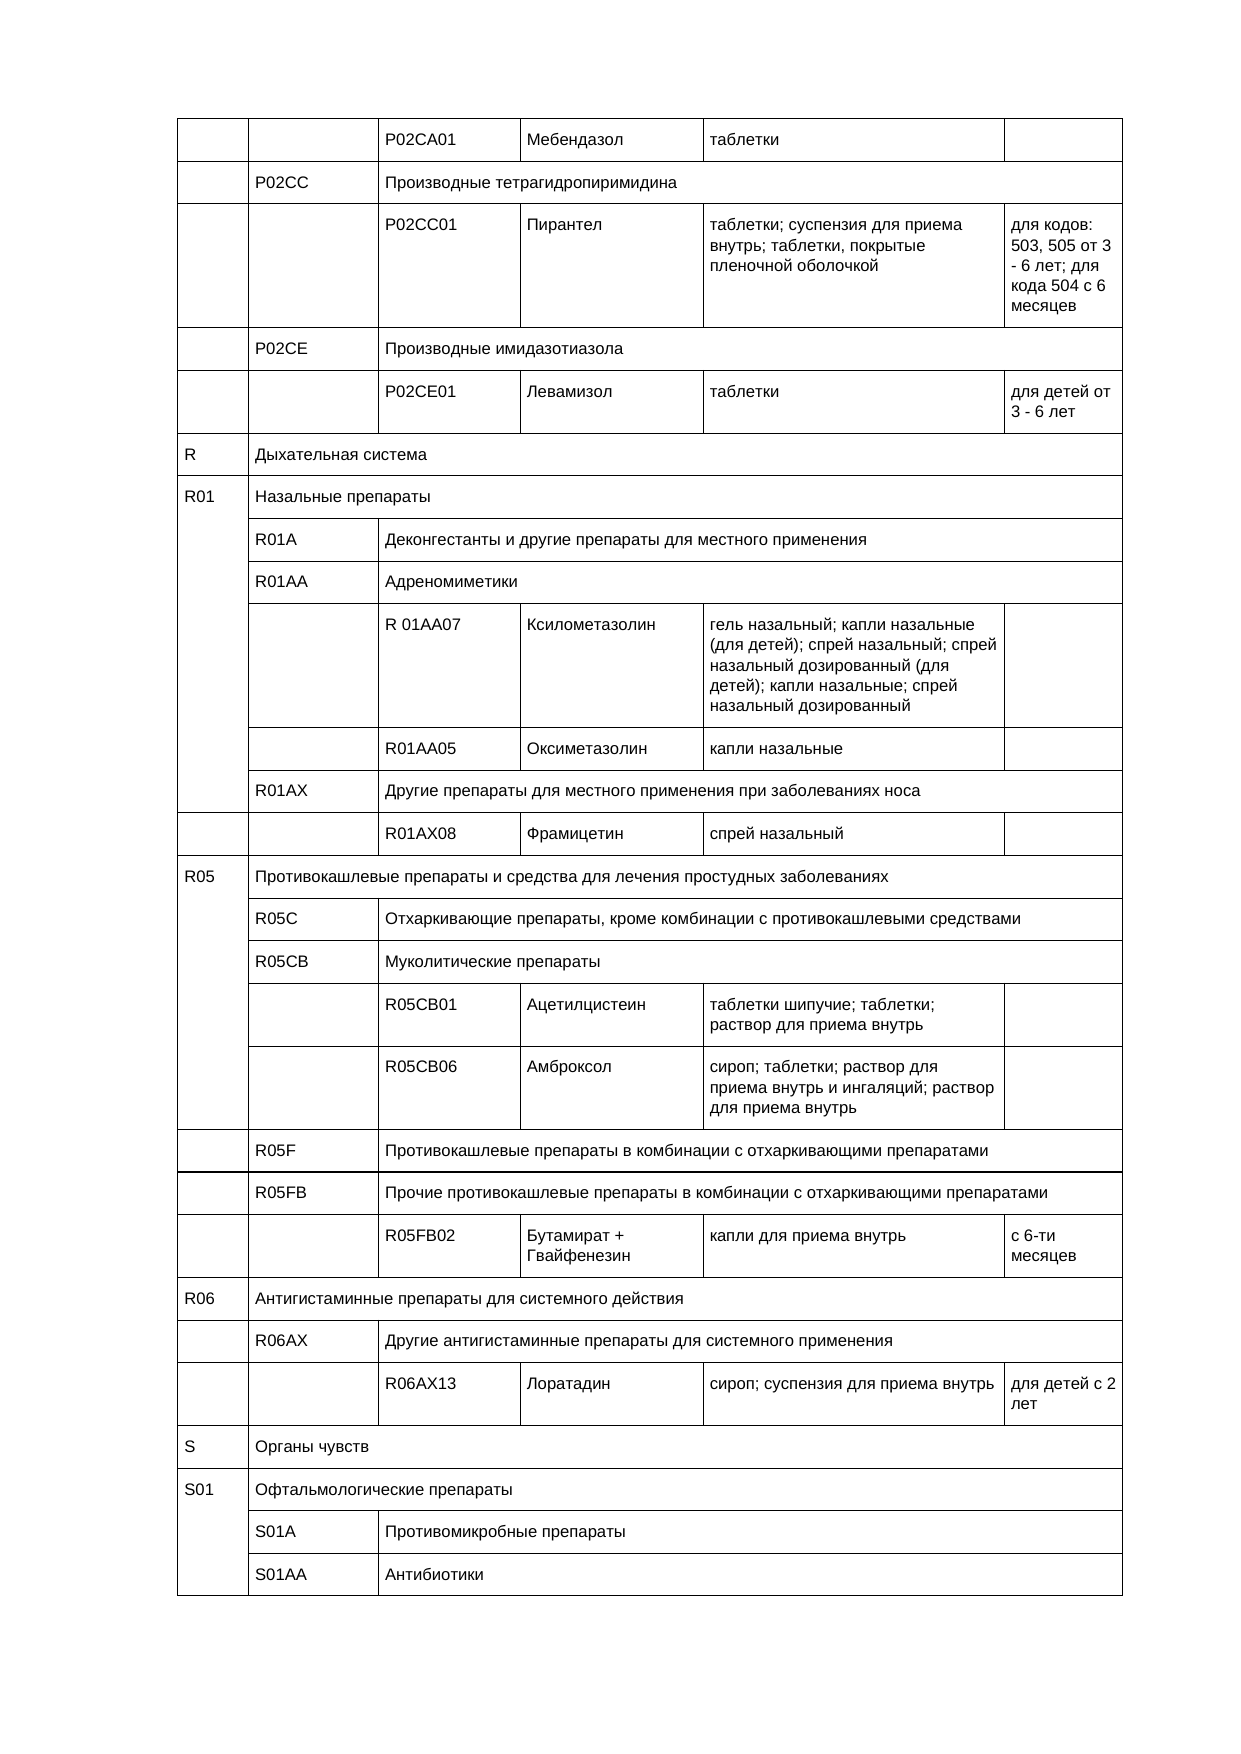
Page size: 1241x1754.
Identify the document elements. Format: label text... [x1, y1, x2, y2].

table_cell S01 [178, 1469, 248, 1595]
table_cell [178, 371, 248, 433]
table_cell [1005, 728, 1122, 769]
table_cell [1005, 984, 1122, 1046]
table_cell R01A [249, 519, 378, 561]
table_cell [249, 984, 378, 1046]
table_cell [178, 1215, 248, 1277]
table_cell S [178, 1426, 248, 1468]
table_cell [178, 1173, 248, 1214]
table_cell для детей от 3 - 6 лет [1005, 371, 1122, 433]
table_cell [178, 1363, 248, 1425]
table_cell Другие препараты для местного применения при заболеваниях носа [379, 771, 1122, 812]
table_cell Антигистаминные препараты для системного действия [249, 1278, 1122, 1319]
table_cell Противокашлевые препараты и средства для лечения простудных заболеваниях [249, 856, 1122, 897]
table_cell Назальные препараты [249, 476, 1122, 518]
table_cell P02CC01 [379, 204, 520, 327]
table_cell R05FB02 [379, 1215, 520, 1277]
table_cell таблетки [704, 119, 1004, 161]
table_cell [249, 728, 378, 769]
table_cell Амброксол [521, 1047, 703, 1129]
table_cell [249, 204, 378, 327]
table_cell R01AA05 [379, 728, 520, 769]
table_cell P02CA01 [379, 119, 520, 161]
table_cell для детей с 2 лет [1005, 1363, 1122, 1425]
table_cell таблетки; суспензия для приема внутрь; таблетки, покрытые пленочной оболочкой [704, 204, 1004, 327]
table_cell R06AX [249, 1321, 378, 1362]
table_cell Дыхательная система [249, 434, 1122, 475]
table_cell R05F [249, 1130, 378, 1171]
table_cell R05CB01 [379, 984, 520, 1046]
table_cell [249, 1363, 378, 1425]
table_cell P02CC [249, 162, 378, 203]
table_cell R 01AA07 [379, 604, 520, 727]
table_cell R05CB06 [379, 1047, 520, 1129]
table_cell R06 [178, 1278, 248, 1319]
table_cell R01AA [249, 562, 378, 603]
table_cell сироп; таблетки; раствор для приема внутрь и ингаляций; раствор для приема внутрь [704, 1047, 1004, 1129]
table_cell R06AX13 [379, 1363, 520, 1425]
table_cell Адреномиметики [379, 562, 1122, 603]
table_cell спрей назальный [704, 813, 1004, 855]
table_cell [178, 813, 248, 855]
table_cell Мебендазол [521, 119, 703, 161]
table_cell с 6-ти месяцев [1005, 1215, 1122, 1277]
table_cell сироп; суспензия для приема внутрь [704, 1363, 1004, 1425]
table_cell Левамизол [521, 371, 703, 433]
table_cell [178, 328, 248, 370]
table_cell Отхаркивающие препараты, кроме комбинации с противокашлевыми средствами [379, 899, 1122, 940]
table_cell [249, 1215, 378, 1277]
table_cell капли назальные [704, 728, 1004, 769]
table_cell R [178, 434, 248, 475]
table_cell S01A [249, 1511, 378, 1553]
table_cell Производные имидазотиазола [379, 328, 1122, 370]
table_cell Ацетилцистеин [521, 984, 703, 1046]
table_cell [1005, 119, 1122, 161]
table_cell Лоратадин [521, 1363, 703, 1425]
table_cell [178, 119, 248, 161]
table_cell Фрамицетин [521, 813, 703, 855]
table_cell [249, 1047, 378, 1129]
table_cell для кодов: 503, 505 от 3 - 6 лет; для кода 504 с 6 месяцев [1005, 204, 1122, 327]
table_cell Другие антигистаминные препараты для системного применения [379, 1321, 1122, 1362]
table_cell Ксилометазолин [521, 604, 703, 727]
table_cell R05CB [249, 941, 378, 983]
table_cell R01 [178, 476, 248, 812]
table_cell [1005, 813, 1122, 855]
table_cell P02CE [249, 328, 378, 370]
table_cell [249, 813, 378, 855]
table_cell капли для приема внутрь [704, 1215, 1004, 1277]
table_cell Офтальмологические препараты [249, 1469, 1122, 1510]
table_cell Бутамират + Гвайфенезин [521, 1215, 703, 1277]
table_cell Производные тетрагидропиримидина [379, 162, 1122, 203]
table_cell [178, 1321, 248, 1362]
table_cell Оксиметазолин [521, 728, 703, 769]
table_cell Антибиотики [379, 1554, 1122, 1595]
table_cell таблетки [704, 371, 1004, 433]
table_cell [1005, 1047, 1122, 1129]
table_cell [178, 1130, 248, 1171]
table_cell Органы чувств [249, 1426, 1122, 1468]
table_cell Деконгестанты и другие препараты для местного применения [379, 519, 1122, 561]
table_cell [1005, 604, 1122, 727]
table_cell таблетки шипучие; таблетки; раствор для приема внутрь [704, 984, 1004, 1046]
table_cell [178, 204, 248, 327]
table_cell R01AX08 [379, 813, 520, 855]
table_cell Прочие противокашлевые препараты в комбинации с отхаркивающими препаратами [379, 1173, 1122, 1214]
table_cell Муколитические препараты [379, 941, 1122, 983]
table_cell [249, 604, 378, 727]
table_cell R05FB [249, 1173, 378, 1214]
table_cell Пирантел [521, 204, 703, 327]
table_cell [178, 162, 248, 203]
table_cell Противокашлевые препараты в комбинации с отхаркивающими препаратами [379, 1130, 1122, 1171]
table_cell Противомикробные препараты [379, 1511, 1122, 1553]
table_cell R05C [249, 899, 378, 940]
table_cell [249, 371, 378, 433]
table_cell R05 [178, 856, 248, 1129]
table_cell R01AX [249, 771, 378, 812]
table_cell S01AA [249, 1554, 378, 1595]
table_cell P02CE01 [379, 371, 520, 433]
table_cell гель назальный; капли назальные (для детей); спрей назальный; спрей назальный дозированный (для детей); капли назальные; спрей назальный дозированный [704, 604, 1004, 727]
table_cell [249, 119, 378, 161]
